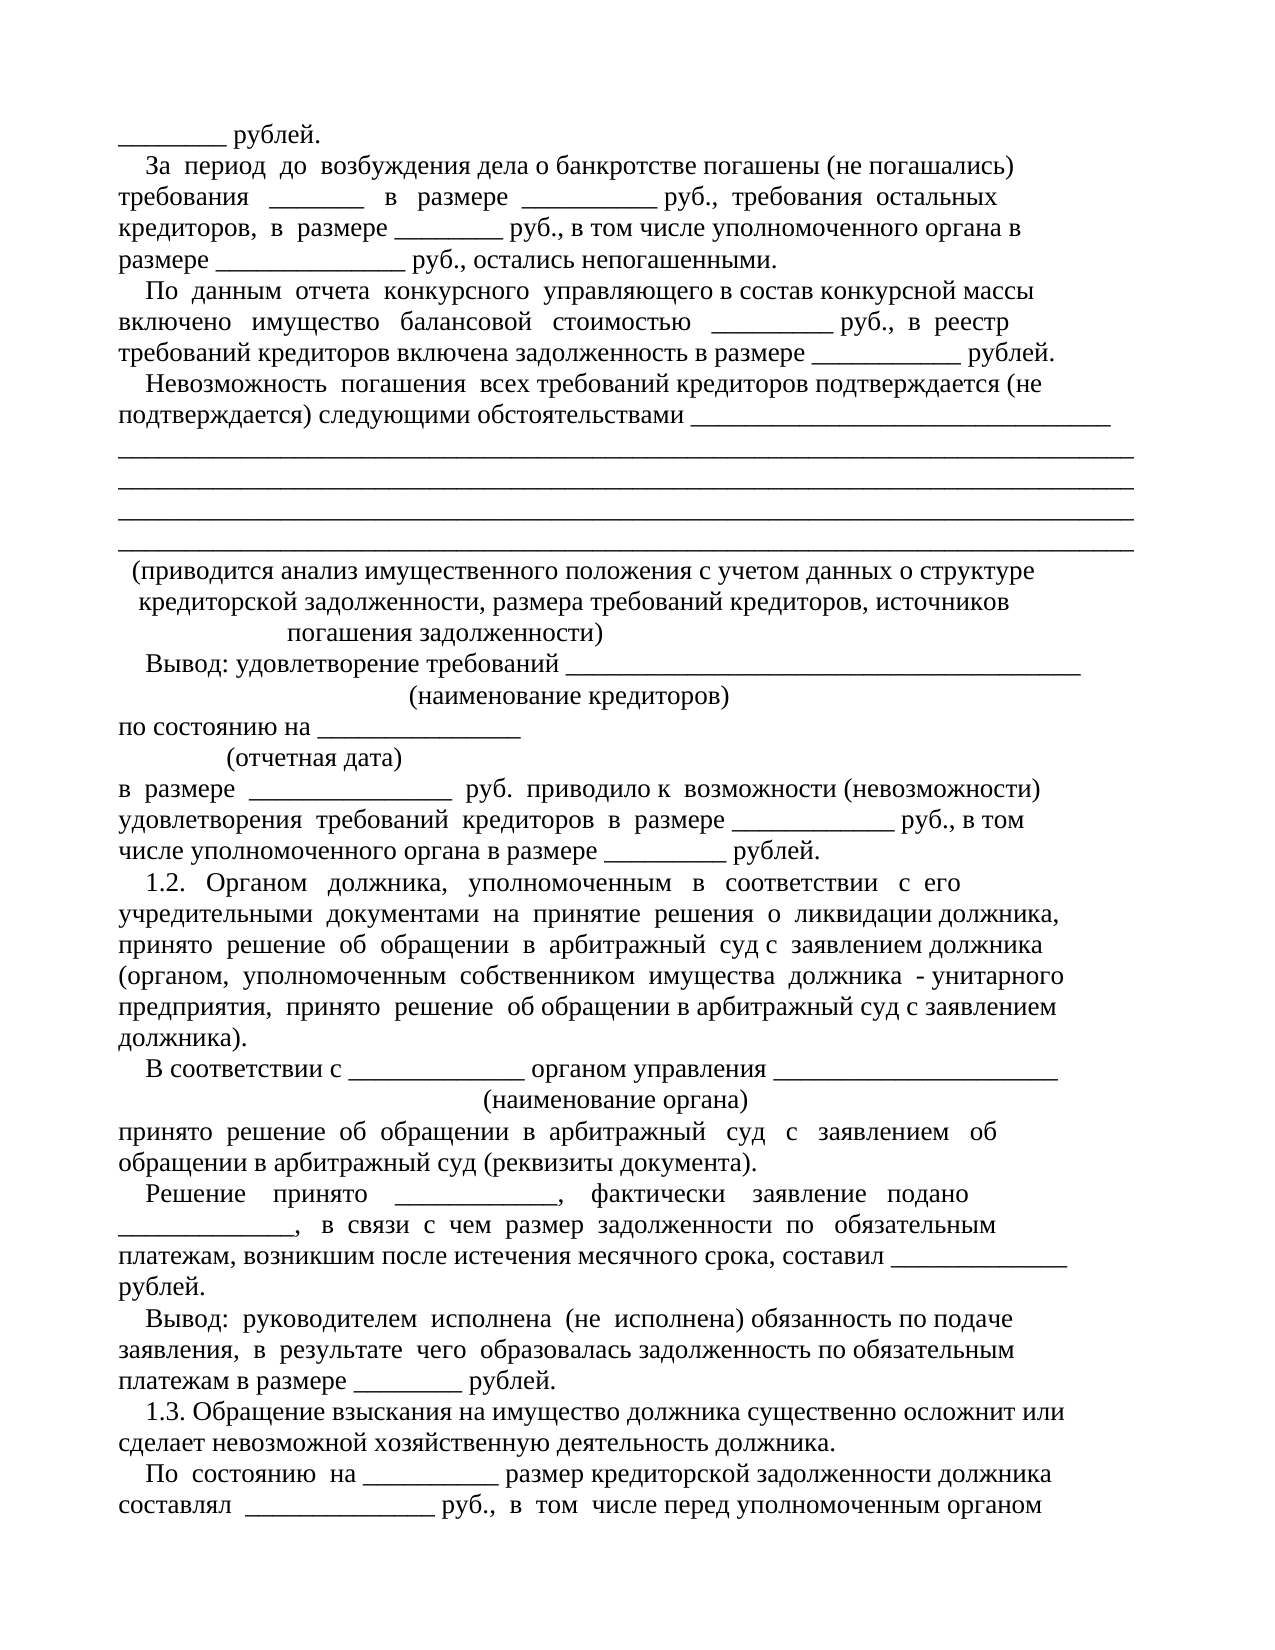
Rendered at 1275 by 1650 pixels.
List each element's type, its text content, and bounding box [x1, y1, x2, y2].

text предприятия, принято решение об обращении в арбитражный суд с заявлением [118, 990, 1211, 1021]
text должника). [118, 1021, 1211, 1052]
text числе уполномоченного органа в размере _________ рублей. [118, 834, 1211, 866]
text заявления, в результате чего образовалась задолженность по обязательным [118, 1333, 1211, 1364]
text За период до возбуждения дела о банкротстве погашены (не погашались) [118, 149, 1211, 180]
text В соответствии с _____________ органом управления _____________________ [118, 1052, 1211, 1084]
text 1.2. Органом должника, уполномоченным в соответствии с его [118, 866, 1211, 897]
text (наименование кредиторов) [118, 679, 1211, 710]
text рублей. [118, 1271, 1211, 1302]
text требований кредиторов включена задолженность в размере ___________ рублей. [118, 336, 1211, 367]
text По данным отчета конкурсного управляющего в состав конкурсной массы [118, 274, 1211, 305]
text _____________, в связи с чем размер задолженности по обязательным [118, 1208, 1211, 1239]
text ________ рублей. [118, 118, 1211, 149]
text принято решение об обращении в арбитражный суд с заявлением должника [118, 928, 1211, 959]
text По состоянию на __________ размер кредиторской задолженности должника [118, 1457, 1211, 1488]
text принято решение об обращении в арбитражный суд с заявлением об [118, 1115, 1211, 1146]
text удовлетворения требований кредиторов в размере ____________ руб., в том [118, 803, 1211, 834]
text требования _______ в размере __________ руб., требования остальных [118, 180, 1211, 212]
text (приводится анализ имущественного положения с учетом данных о структуре [118, 554, 1211, 585]
text по состоянию на _______________ [118, 710, 1211, 741]
text Решение принято ____________, фактически заявление подано [118, 1177, 1211, 1208]
text (органом, уполномоченным собственником имущества должника - унитарного [118, 959, 1211, 990]
text учредительными документами на принятие решения о ликвидации должника, [118, 897, 1211, 928]
text подтверждается) следующими обстоятельствами _______________________________ [118, 398, 1211, 429]
text сделает невозможной хозяйственную деятельность должника. [118, 1426, 1211, 1457]
text ___________________________________________________________________________ [118, 523, 1211, 554]
text кредиторской задолженности, размера требований кредиторов, источников [118, 585, 1211, 616]
text ___________________________________________________________________________ [118, 492, 1211, 523]
text Вывод: руководителем исполнена (не исполнена) обязанность по подаче [118, 1302, 1211, 1333]
text (отчетная дата) [118, 741, 1211, 772]
text платежам, возникшим после истечения месячного срока, составил _____________ [118, 1239, 1211, 1271]
text ___________________________________________________________________________ [118, 461, 1211, 492]
text составлял ______________ руб., в том числе перед уполномоченным органом [118, 1488, 1211, 1520]
text платежам в размере ________ рублей. [118, 1364, 1211, 1395]
text в размере _______________ руб. приводило к возможности (невозможности) [118, 772, 1211, 803]
text кредиторов, в размере ________ руб., в том числе уполномоченного органа в [118, 212, 1211, 243]
text погашения задолженности) [118, 616, 1211, 648]
text 1.3. Обращение взыскания на имущество должника существенно осложнит или [118, 1395, 1211, 1426]
text обращении в арбитражный суд (реквизиты документа). [118, 1146, 1211, 1177]
text Невозможность погашения всех требований кредиторов подтверждается (не [118, 367, 1211, 398]
text (наименование органа) [118, 1084, 1211, 1115]
text ___________________________________________________________________________ [118, 429, 1211, 461]
text размере ______________ руб., остались непогашенными. [118, 243, 1211, 274]
text включено имущество балансовой стоимостью _________ руб., в реестр [118, 305, 1211, 336]
text Вывод: удовлетворение требований ______________________________________ [118, 648, 1211, 679]
